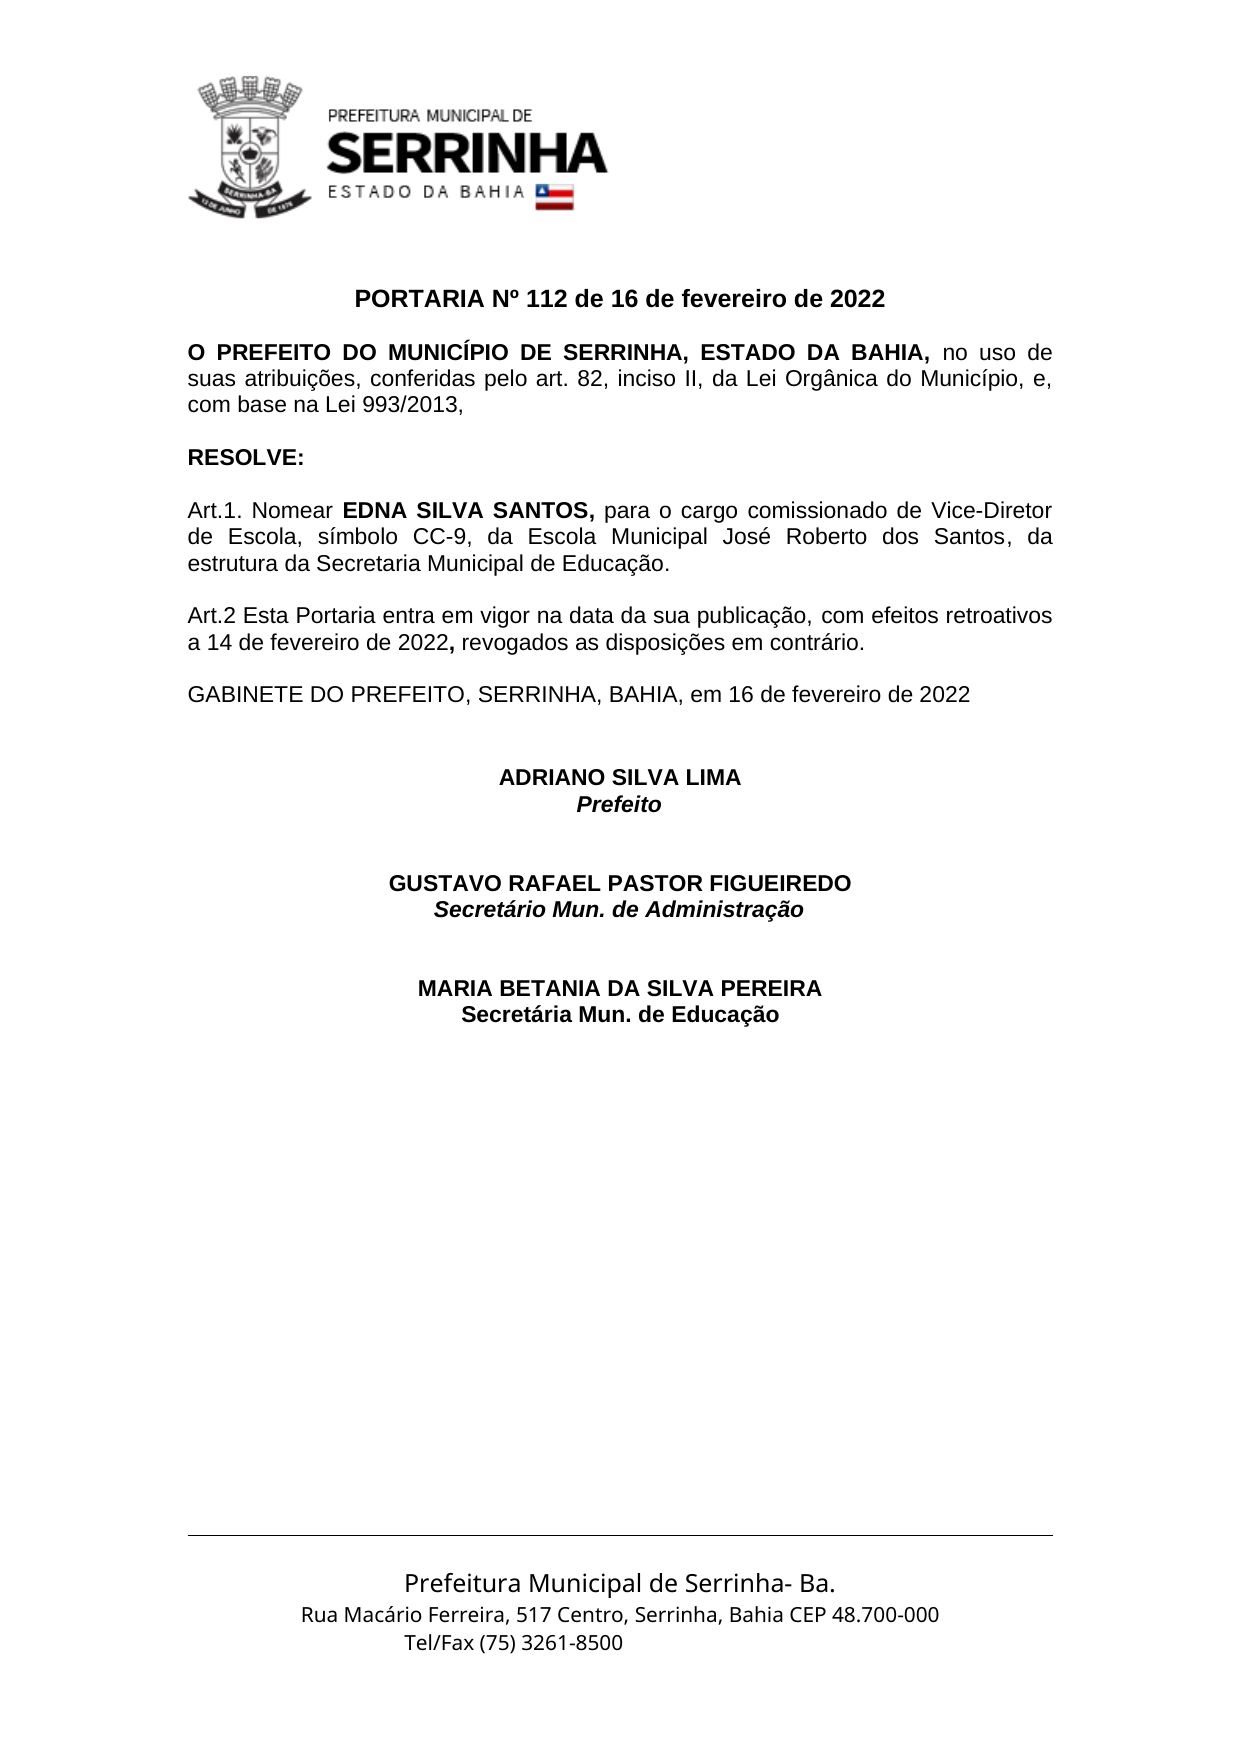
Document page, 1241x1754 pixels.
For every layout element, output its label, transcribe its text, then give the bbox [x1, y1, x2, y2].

text Secretária Mun. de Educação [187, 1001, 1053, 1028]
text Prefeito [187, 791, 1053, 817]
text Secretário Mun. de Administração [187, 896, 1053, 922]
text GUSTAVO RAFAEL PASTOR FIGUEIREDO [187, 870, 1053, 896]
text ADRIANO SILVA LIMA [187, 764, 1053, 791]
text RESOLVE: [187, 444, 1053, 471]
text MARIA BETANIA DA SILVA PEREIRA [187, 975, 1053, 1001]
text Art.1. Nomear EDNA SILVA SANTOS, para o cargo comissionado de Vice-Diretor de Escola, símbolo CC-9, da Escola Municipal José Roberto dos Santos, da estrutura da Secretaria Municipal de Educação. [187, 497, 1053, 576]
text O PREFEITO DO MUNICÍPIO DE SERRINHA, ESTADO DA BAHIA, no uso de suas atribuições, conferidas pelo art. 82, inciso II, da Lei Orgânica do Município, e, com base na Lei 993/2013, [187, 339, 1053, 418]
picture [187, 73, 609, 222]
text Art.2 Esta Portaria entra em vigor na data da sua publicação, com efeitos retroativos a 14 de fevereiro de 2022, revogados as disposições em contrário. [187, 602, 1053, 655]
text GABINETE DO PREFEITO, SERRINHA, BAHIA, em 16 de fevereiro de 2022 [187, 681, 1053, 708]
text PORTARIA Nº 112 de 16 de fevereiro de 2022 [187, 284, 1053, 312]
